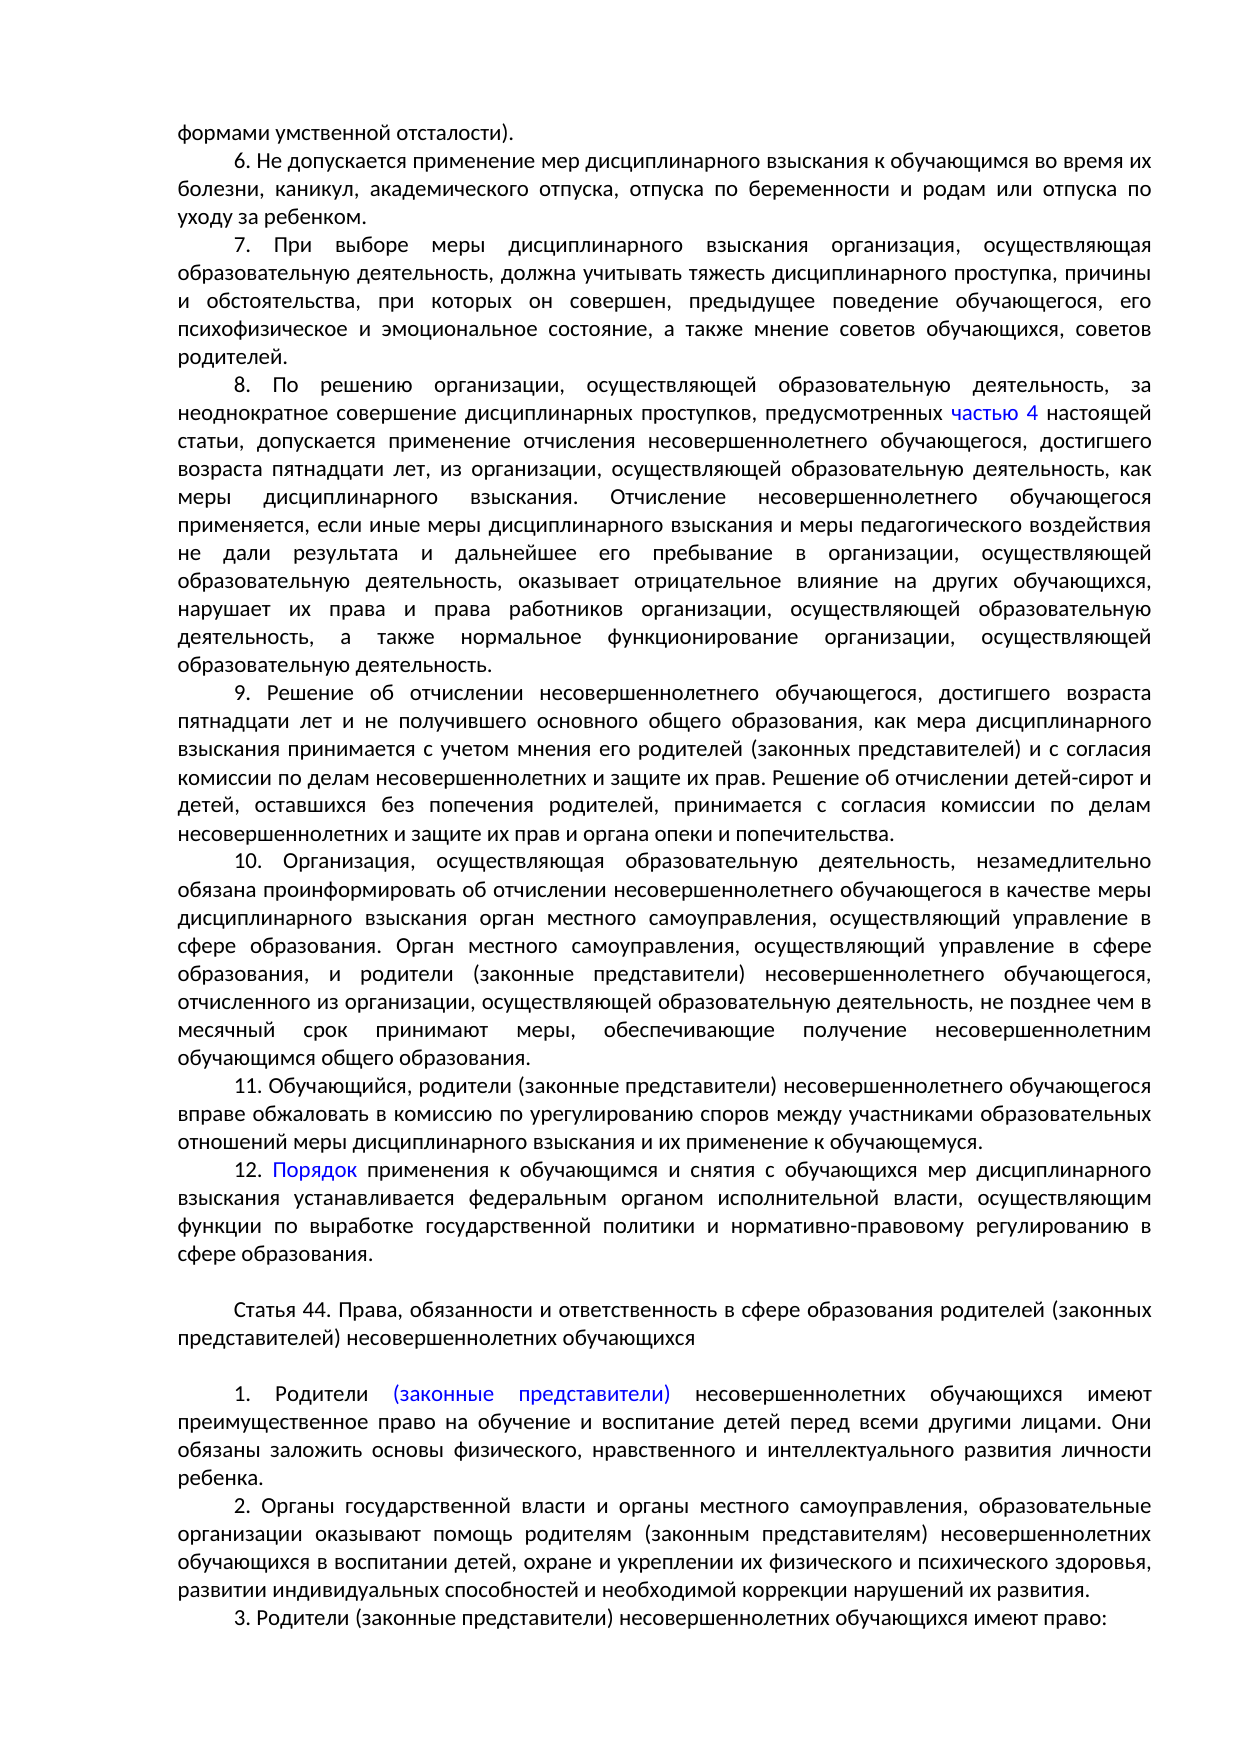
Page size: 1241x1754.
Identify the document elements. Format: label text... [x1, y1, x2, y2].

text 1. Родители (законные представители) несовершеннолетних обучающихся имеют преимущественное право на обучение и воспитание детей перед всеми другими лицами. Они обязаны заложить основы физического, нравственного и интеллектуального развития личности ребенка. [177, 1379, 1152, 1491]
text 2. Органы государственной власти и органы местного самоуправления, образовательные организации оказывают помощь родителям (законным представителям) несовершеннолетних обучающихся в воспитании детей, охране и укреплении их физического и психического здоровья, развитии индивидуальных способностей и необходимой коррекции нарушений их развития. [177, 1491, 1152, 1603]
text 10. Организация, осуществляющая образовательную деятельность, незамедлительно обязана проинформировать об отчислении несовершеннолетнего обучающегося в качестве меры дисциплинарного взыскания орган местного самоуправления, осуществляющий управление в сфере образования. Орган местного самоуправления, осуществляющий управление в сфере образования, и родители (законные представители) несовершеннолетнего обучающегося, отчисленного из организации, осуществляющей образовательную деятельность, не позднее чем в месячный срок принимают меры, обеспечивающие получение несовершеннолетним обучающимся общего образования. [177, 847, 1152, 1071]
text 11. Обучающийся, родители (законные представители) несовершеннолетнего обучающегося вправе обжаловать в комиссию по урегулированию споров между участниками образовательных отношений меры дисциплинарного взыскания и их применение к обучающемуся. [177, 1071, 1152, 1155]
text 8. По решению организации, осуществляющей образовательную деятельность, за неоднократное совершение дисциплинарных проступков, предусмотренных частью 4 настоящей статьи, допускается применение отчисления несовершеннолетнего обучающегося, достигшего возраста пятнадцати лет, из организации, осуществляющей образовательную деятельность, как меры дисциплинарного взыскания. Отчисление несовершеннолетнего обучающегося применяется, если иные меры дисциплинарного взыскания и меры педагогического воздействия не дали результата и дальнейшее его пребывание в организации, осуществляющей образовательную деятельность, оказывает отрицательное влияние на других обучающихся, нарушает их права и права работников организации, осуществляющей образовательную деятельность, а также нормальное функционирование организации, осуществляющей образовательную деятельность. [177, 370, 1152, 678]
text 6. Не допускается применение мер дисциплинарного взыскания к обучающимся во время их болезни, каникул, академического отпуска, отпуска по беременности и родам или отпуска по уходу за ребенком. [177, 146, 1152, 230]
text 12. Порядок применения к обучающимся и снятия с обучающихся мер дисциплинарного взыскания устанавливается федеральным органом исполнительной власти, осуществляющим функции по выработке государственной политики и нормативно-правовому регулированию в сфере образования. [177, 1155, 1152, 1267]
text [177, 118, 1152, 146]
text Статья 44. Права, обязанности и ответственность в сфере образования родителей (законных представителей) несовершеннолетних обучающихся [177, 1295, 1152, 1351]
text 3. Родители (законные представители) несовершеннолетних обучающихся имеют право: [177, 1603, 1152, 1631]
text 9. Решение об отчислении несовершеннолетнего обучающегося, достигшего возраста пятнадцати лет и не получившего основного общего образования, как мера дисциплинарного взыскания принимается с учетом мнения его родителей (законных представителей) и с согласия комиссии по делам несовершеннолетних и защите их прав. Решение об отчислении детей-сирот и детей, оставшихся без попечения родителей, принимается с согласия комиссии по делам несовершеннолетних и защите их прав и органа опеки и попечительства. [177, 678, 1152, 847]
text 7. При выборе меры дисциплинарного взыскания организация, осуществляющая образовательную деятельность, должна учитывать тяжесть дисциплинарного проступка, причины и обстоятельства, при которых он совершен, предыдущее поведение обучающегося, его психофизическое и эмоциональное состояние, а также мнение советов обучающихся, советов родителей. [177, 230, 1152, 370]
